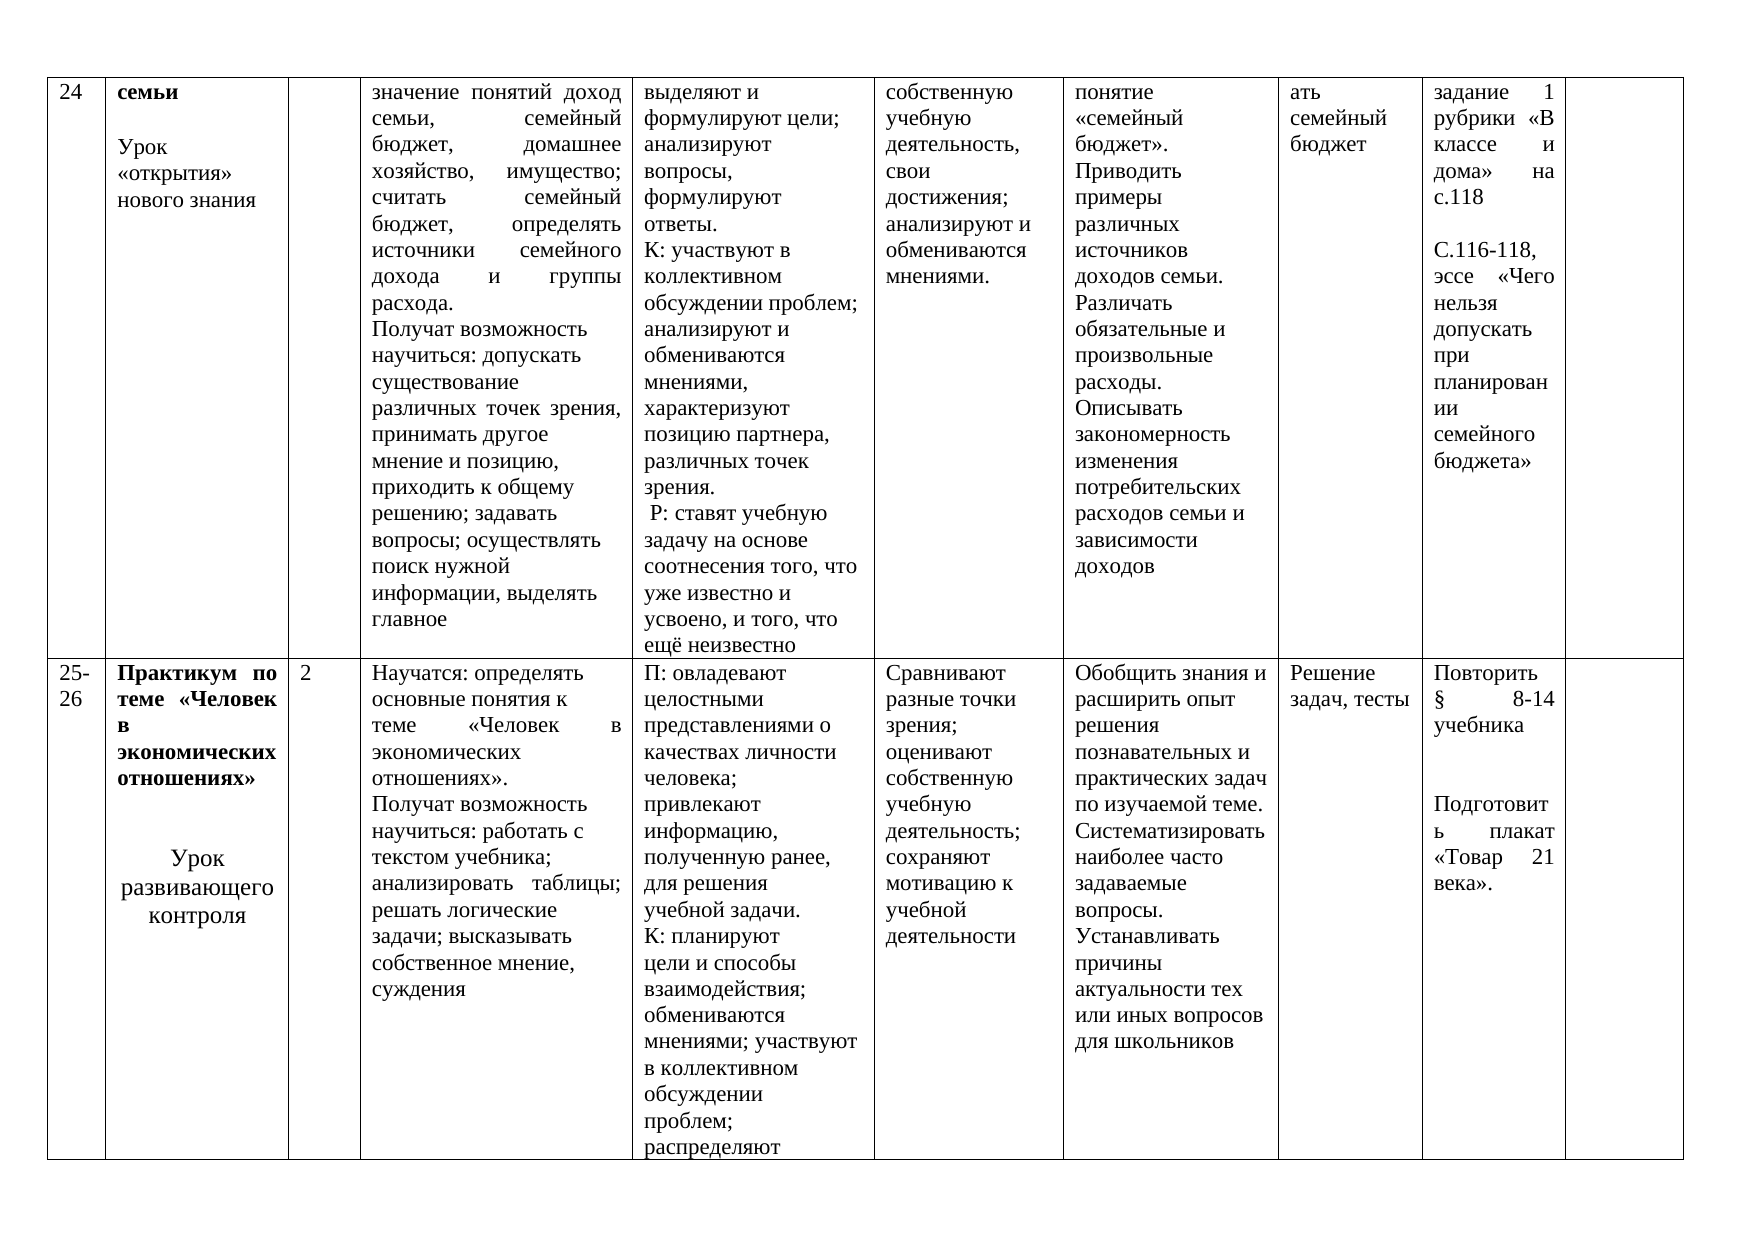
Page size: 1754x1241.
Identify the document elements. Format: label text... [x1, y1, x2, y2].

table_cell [633, 659, 874, 1159]
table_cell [106, 659, 288, 1159]
table_cell 25-26 27 [48, 659, 105, 1159]
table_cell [1279, 78, 1422, 658]
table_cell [1279, 659, 1422, 1159]
table_cell [1566, 78, 1683, 658]
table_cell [1423, 659, 1565, 1159]
table_cell 2 [289, 78, 360, 658]
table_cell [361, 659, 632, 1159]
table_cell 23-24 [48, 78, 105, 658]
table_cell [1064, 659, 1278, 1159]
table_cell 2 1 [289, 659, 360, 1159]
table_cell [106, 78, 288, 658]
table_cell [1064, 78, 1278, 658]
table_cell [875, 659, 1063, 1159]
table_cell [1566, 659, 1683, 1159]
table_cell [1423, 78, 1565, 658]
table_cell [875, 78, 1063, 658]
